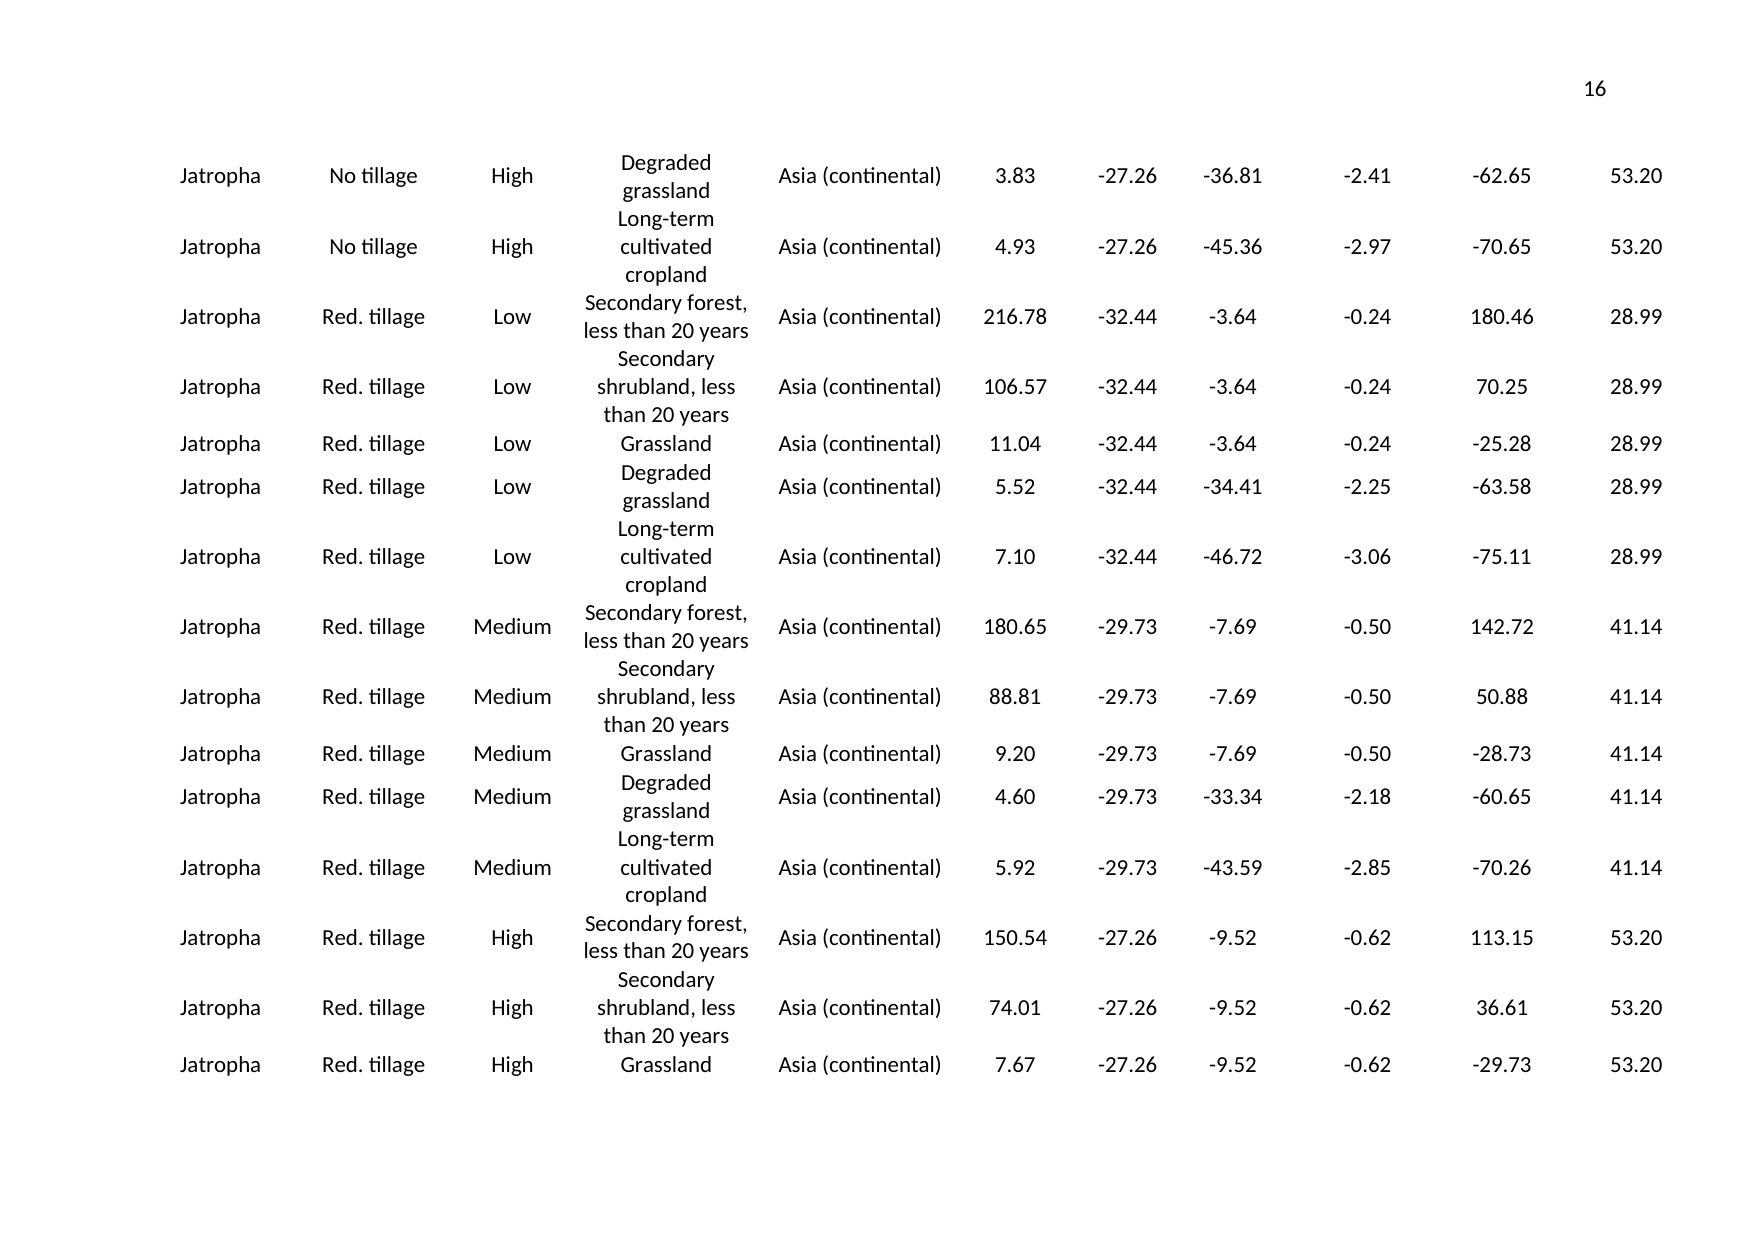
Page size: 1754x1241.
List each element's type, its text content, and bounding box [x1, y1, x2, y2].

table_cell -0.62 [1281, 1049, 1453, 1079]
table_cell High [454, 965, 571, 1049]
table_cell 70.25 [1453, 344, 1551, 428]
table_cell Low [454, 344, 571, 428]
table_cell -60.65 [1453, 769, 1551, 824]
table_cell Red. tillage [293, 428, 453, 458]
table_cell Degraded grassland [571, 769, 761, 824]
table_cell -27.26 [1071, 965, 1184, 1049]
table_cell -0.62 [1281, 965, 1453, 1049]
table_cell -9.52 [1184, 965, 1281, 1049]
table_cell -0.24 [1281, 288, 1453, 344]
table_cell Jatropha [148, 288, 293, 344]
table_cell Asia (continental) [761, 204, 959, 288]
table_cell High [454, 204, 571, 288]
table_cell Long-term cultivated cropland [571, 825, 761, 909]
table_cell -45.36 [1184, 204, 1281, 288]
table_cell Red. tillage [293, 1049, 453, 1079]
table_cell Jatropha [148, 965, 293, 1049]
table_cell Jatropha [148, 654, 293, 738]
table_cell -29.73 [1071, 825, 1184, 909]
table_cell Secondary shrubland, less than 20 years [571, 344, 761, 428]
table_cell -29.73 [1453, 1049, 1551, 1079]
table_cell 5.92 [959, 825, 1071, 909]
table_cell Grassland [571, 738, 761, 768]
table_cell Medium [454, 769, 571, 824]
table_cell Jatropha [148, 458, 293, 514]
table_cell 150.54 [959, 909, 1071, 965]
table_cell Jatropha [148, 204, 293, 288]
table_cell -3.64 [1184, 344, 1281, 428]
table_cell -70.26 [1453, 825, 1551, 909]
table_cell Low [454, 288, 571, 344]
table_cell -2.97 [1281, 204, 1453, 288]
table_cell Asia (continental) [761, 965, 959, 1049]
table_cell Red. tillage [293, 288, 453, 344]
table_cell Medium [454, 825, 571, 909]
table_cell High [454, 1049, 571, 1079]
table_cell -7.69 [1184, 654, 1281, 738]
table_cell -0.24 [1281, 344, 1453, 428]
table_cell -32.44 [1071, 344, 1184, 428]
table_cell 88.81 [959, 654, 1071, 738]
table_cell Degraded grassland [571, 148, 761, 204]
table_cell Red. tillage [293, 965, 453, 1049]
table_cell Jatropha [148, 598, 293, 654]
table_cell Asia (continental) [761, 148, 959, 204]
table_cell Red. tillage [293, 514, 453, 598]
table_cell Jatropha [148, 428, 293, 458]
table_cell -9.52 [1184, 1049, 1281, 1079]
table_cell Asia (continental) [761, 344, 959, 428]
table_cell -7.69 [1184, 738, 1281, 768]
table_cell -75.11 [1453, 514, 1551, 598]
table_cell 53.20 [1551, 965, 1721, 1049]
table_cell Secondary forest, less than 20 years [571, 909, 761, 965]
table_cell 7.67 [959, 1049, 1071, 1079]
table_cell -36.81 [1184, 148, 1281, 204]
table_cell 28.99 [1551, 458, 1721, 514]
table_cell Low [454, 458, 571, 514]
table_cell Asia (continental) [761, 598, 959, 654]
table_cell -46.72 [1184, 514, 1281, 598]
table_cell 41.14 [1551, 654, 1721, 738]
table_cell -2.85 [1281, 825, 1453, 909]
table_cell -27.26 [1071, 148, 1184, 204]
table_cell -3.06 [1281, 514, 1453, 598]
table_cell Secondary shrubland, less than 20 years [571, 654, 761, 738]
table_cell Jatropha [148, 738, 293, 768]
table_cell No tillage [293, 148, 453, 204]
table_cell 11.04 [959, 428, 1071, 458]
table_cell -27.26 [1071, 909, 1184, 965]
table_cell Degraded grassland [571, 458, 761, 514]
table_cell Red. tillage [293, 344, 453, 428]
table_cell 4.60 [959, 769, 1071, 824]
table_cell Secondary shrubland, less than 20 years [571, 965, 761, 1049]
table_cell 41.14 [1551, 738, 1721, 768]
table_cell Asia (continental) [761, 909, 959, 965]
table_cell Medium [454, 738, 571, 768]
table_cell 41.14 [1551, 769, 1721, 824]
table_cell -27.26 [1071, 204, 1184, 288]
table_cell 180.65 [959, 598, 1071, 654]
table_cell Red. tillage [293, 598, 453, 654]
table_cell -34.41 [1184, 458, 1281, 514]
table_cell High [454, 148, 571, 204]
table_cell Low [454, 514, 571, 598]
table_cell Jatropha [148, 514, 293, 598]
table_cell Asia (continental) [761, 825, 959, 909]
table_cell Asia (continental) [761, 288, 959, 344]
table_cell -0.50 [1281, 598, 1453, 654]
table_cell -0.50 [1281, 654, 1453, 738]
table_cell Grassland [571, 428, 761, 458]
table_cell Medium [454, 654, 571, 738]
table_cell 5.52 [959, 458, 1071, 514]
table_cell Grassland [571, 1049, 761, 1079]
table_cell -27.26 [1071, 1049, 1184, 1079]
table_cell 28.99 [1551, 428, 1721, 458]
table_cell Jatropha [148, 909, 293, 965]
table_cell Medium [454, 598, 571, 654]
table_cell -0.50 [1281, 738, 1453, 768]
table_cell -62.65 [1453, 148, 1551, 204]
table_cell Asia (continental) [761, 738, 959, 768]
table_cell -7.69 [1184, 598, 1281, 654]
table_cell -63.58 [1453, 458, 1551, 514]
table_cell -43.59 [1184, 825, 1281, 909]
table_cell 7.10 [959, 514, 1071, 598]
table_cell -33.34 [1184, 769, 1281, 824]
table_cell -3.64 [1184, 288, 1281, 344]
table_cell Low [454, 428, 571, 458]
table_cell -3.64 [1184, 428, 1281, 458]
table_cell 41.14 [1551, 598, 1721, 654]
table_cell 28.99 [1551, 288, 1721, 344]
table_cell Red. tillage [293, 825, 453, 909]
table_cell 41.14 [1551, 825, 1721, 909]
table_cell -29.73 [1071, 769, 1184, 824]
table_cell Secondary forest, less than 20 years [571, 288, 761, 344]
table_cell Asia (continental) [761, 514, 959, 598]
table_cell -2.18 [1281, 769, 1453, 824]
table_cell -29.73 [1071, 654, 1184, 738]
table_cell Red. tillage [293, 458, 453, 514]
table_cell -32.44 [1071, 458, 1184, 514]
table_cell 9.20 [959, 738, 1071, 768]
table_cell 180.46 [1453, 288, 1551, 344]
table_cell Long-term cultivated cropland [571, 204, 761, 288]
table_cell -25.28 [1453, 428, 1551, 458]
table_cell Jatropha [148, 825, 293, 909]
table_cell 74.01 [959, 965, 1071, 1049]
table_cell -29.73 [1071, 598, 1184, 654]
table_cell Jatropha [148, 344, 293, 428]
table_cell No tillage [293, 204, 453, 288]
table_cell Asia (continental) [761, 458, 959, 514]
table_cell -70.65 [1453, 204, 1551, 288]
table_cell Long-term cultivated cropland [571, 514, 761, 598]
table_cell -2.41 [1281, 148, 1453, 204]
table_cell 142.72 [1453, 598, 1551, 654]
table_cell -28.73 [1453, 738, 1551, 768]
table_cell -0.24 [1281, 428, 1453, 458]
table_cell 53.20 [1551, 148, 1721, 204]
table_cell Jatropha [148, 1049, 293, 1079]
table_cell Asia (continental) [761, 654, 959, 738]
table_cell 50.88 [1453, 654, 1551, 738]
table_cell Jatropha [148, 769, 293, 824]
table_cell 4.93 [959, 204, 1071, 288]
table_cell Asia (continental) [761, 428, 959, 458]
table_cell 113.15 [1453, 909, 1551, 965]
table_cell Jatropha [148, 148, 293, 204]
table_cell Red. tillage [293, 654, 453, 738]
table_cell Red. tillage [293, 769, 453, 824]
table_cell 106.57 [959, 344, 1071, 428]
table_cell High [454, 909, 571, 965]
table_cell 53.20 [1551, 1049, 1721, 1079]
table_cell -32.44 [1071, 428, 1184, 458]
table_cell Secondary forest, less than 20 years [571, 598, 761, 654]
table_cell 28.99 [1551, 344, 1721, 428]
table_cell Red. tillage [293, 909, 453, 965]
table_cell 53.20 [1551, 204, 1721, 288]
table_cell 3.83 [959, 148, 1071, 204]
table_cell -32.44 [1071, 288, 1184, 344]
table_cell 53.20 [1551, 909, 1721, 965]
table_cell 216.78 [959, 288, 1071, 344]
table_cell Asia (continental) [761, 769, 959, 824]
table_cell -0.62 [1281, 909, 1453, 965]
table_cell -29.73 [1071, 738, 1184, 768]
table_cell 28.99 [1551, 514, 1721, 598]
table_cell -2.25 [1281, 458, 1453, 514]
table_cell -32.44 [1071, 514, 1184, 598]
table_cell Red. tillage [293, 738, 453, 768]
table_cell Asia (continental) [761, 1049, 959, 1079]
table_cell 36.61 [1453, 965, 1551, 1049]
table_cell -9.52 [1184, 909, 1281, 965]
